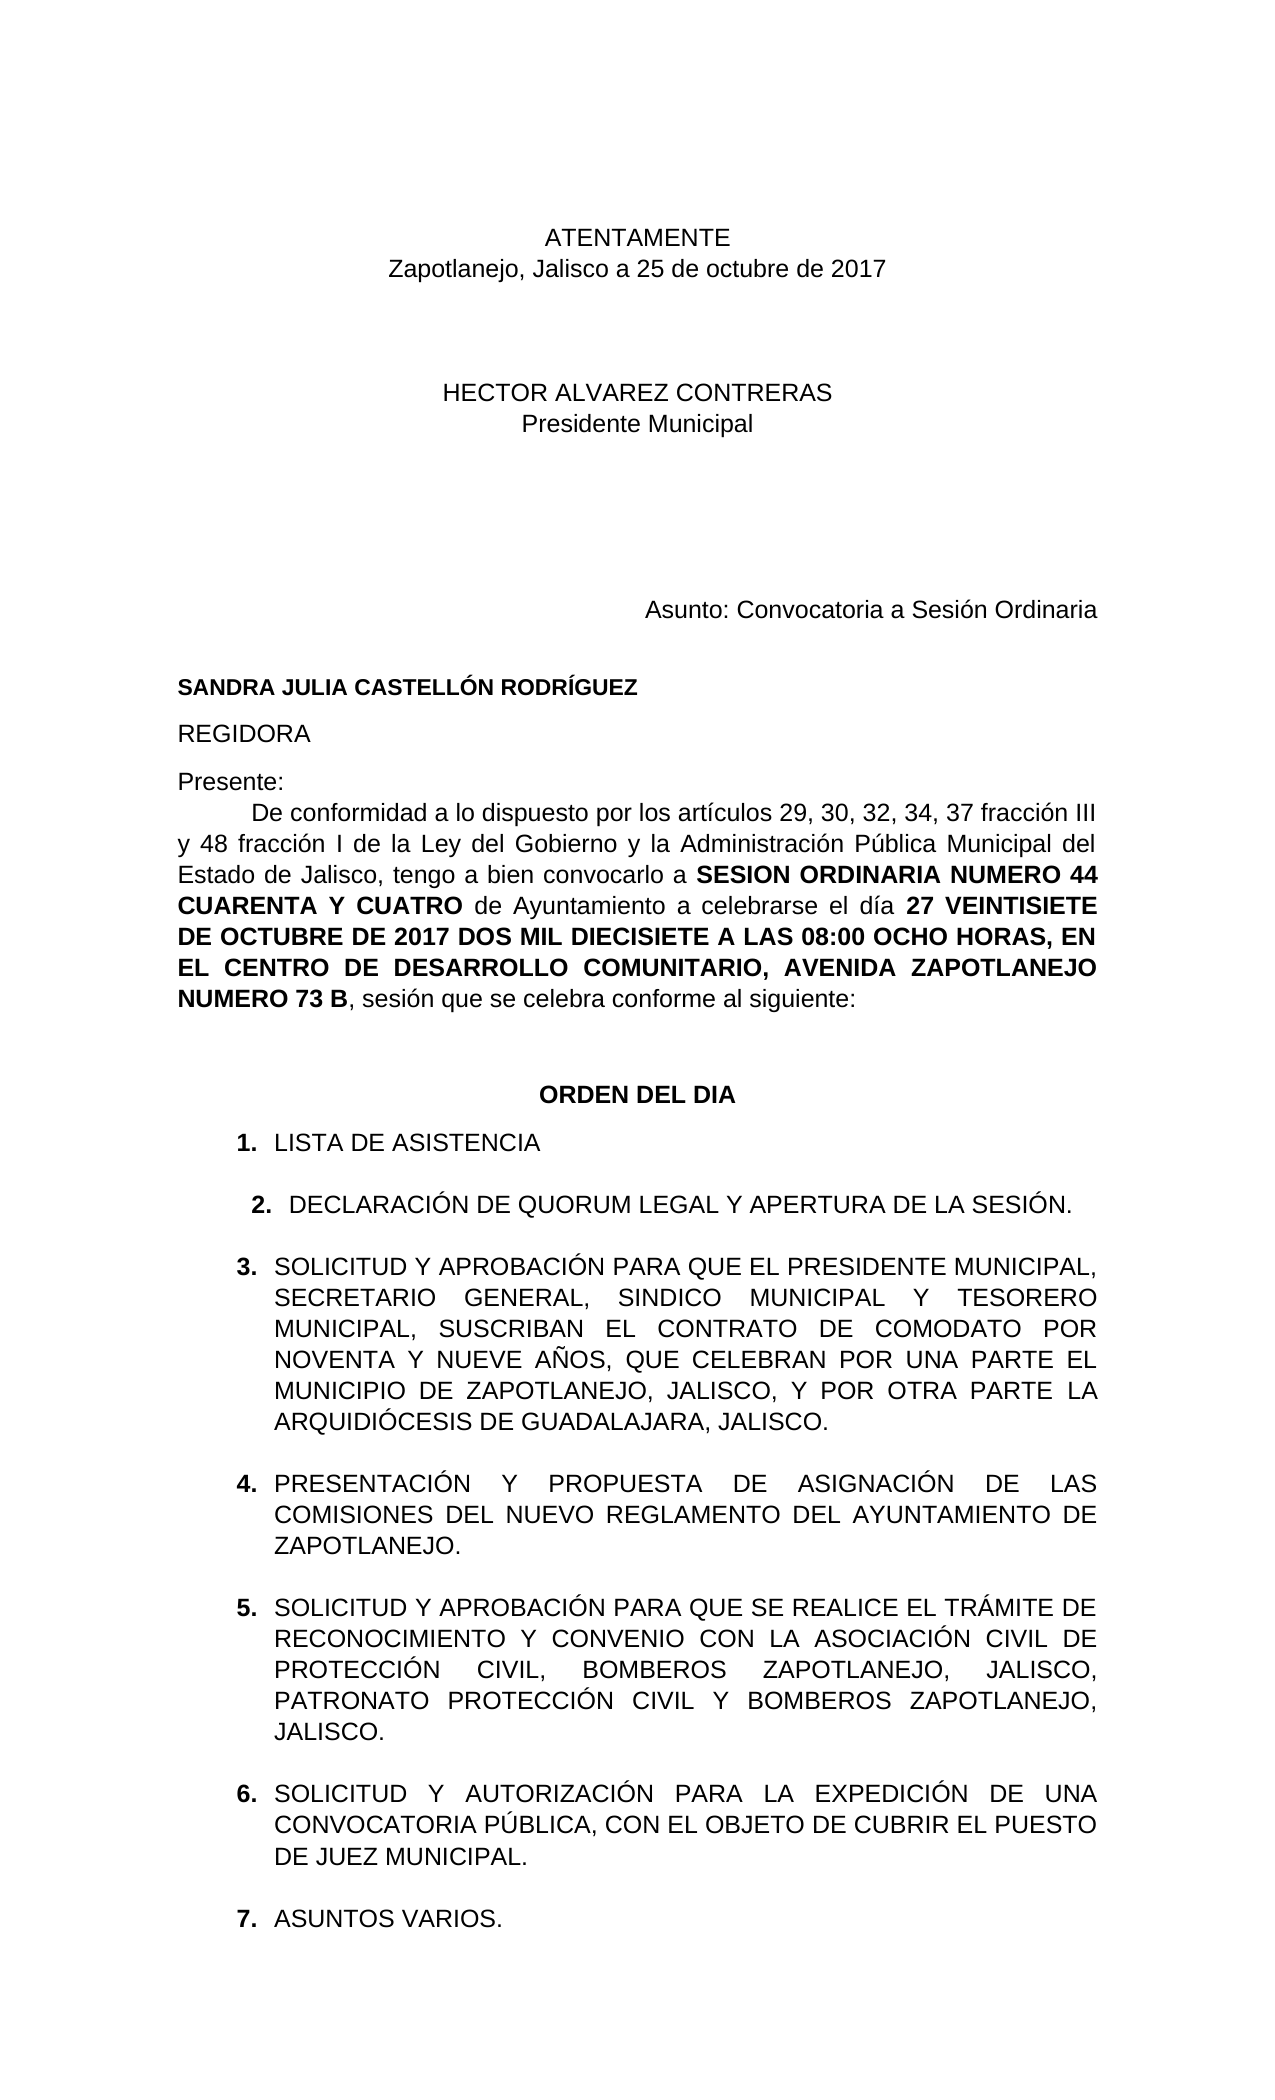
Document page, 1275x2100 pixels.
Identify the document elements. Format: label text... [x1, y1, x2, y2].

list SOLICITUD Y AUTORIZACIÓN PARA LA EXPEDICIÓN DE UNA CONVOCATORIA PÚBLICA, CON EL OBJETO DE CUBRIR EL PUESTO DE JUEZ MUNICIPAL. [236, 1779, 1098, 1870]
list SOLICITUD Y APROBACIÓN PARA QUE EL PRESIDENTE MUNICIPAL, SECRETARIO GENERAL, SINDICO MUNICIPAL Y TESORERO MUNICIPAL, SUSCRIBAN EL CONTRATO DE COMODATO POR NOVENTA Y NUEVE AÑOS, QUE CELEBRAN POR UNA PARTE EL MUNICIPIO DE ZAPOTLANEJO, JALISCO, Y POR OTRA PARTE LA ARQUIDIÓCESIS DE GUADALAJARA, JALISCO. [236, 1252, 1098, 1436]
text HECTOR ALVAREZ CONTRERAS [177, 378, 1098, 407]
text ATENTAMENTE [177, 223, 1098, 252]
text Presidente Municipal [177, 409, 1098, 438]
text Asunto: Convocatoria a Sesión Ordinaria [177, 596, 1098, 624]
list PRESENTACIÓN Y PROPUESTA DE ASIGNACIÓN DE LAS COMISIONES DEL NUEVO REGLAMENTO DEL AYUNTAMIENTO DE ZAPOTLANEJO. [236, 1469, 1098, 1560]
list LISTA DE ASISTENCIA [236, 1127, 1098, 1156]
text REGIDORA [177, 719, 1098, 748]
list SOLICITUD Y APROBACIÓN PARA QUE SE REALICE EL TRÁMITE DE RECONOCIMIENTO Y CONVENIO CON LA ASOCIACIÓN CIVIL DE PROTECCIÓN CIVIL, BOMBEROS ZAPOTLANEJO, JALISCO, PATRONATO PROTECCIÓN CIVIL Y BOMBEROS ZAPOTLANEJO, JALISCO. [236, 1593, 1098, 1746]
list ASUNTOS VARIOS. [236, 1903, 1098, 1932]
text SANDRA JULIA CASTELLÓN RODRÍGUEZ [177, 674, 1098, 701]
text Presente: [177, 767, 1098, 796]
text ORDEN DEL DIA [177, 1080, 1098, 1108]
text De conformidad a lo dispuesto por los artículos 29, 30, 32, 34, 37 fracción III y 48 fracción I de la Ley del Gobierno y la Administración Pública Municipal del Estado de Jalisco, tengo a bien convocarlo a SESION ORDINARIA NUMERO 44 CUARENTA Y CUATRO de Ayuntamiento a celebrarse el día 27 VEINTISIETE DE OCTUBRE DE 2017 DOS MIL DIECISIETE A LAS 08:00 OCHO HORAS, EN EL CENTRO DE DESARROLLO COMUNITARIO, AVENIDA ZAPOTLANEJO NUMERO 73 B, sesión que se celebra conforme al siguiente: [177, 798, 1098, 1013]
text Zapotlanejo, Jalisco a 25 de octubre de 2017 [177, 254, 1098, 283]
list DECLARACIÓN DE QUORUM LEGAL Y APERTURA DE LA SESIÓN. [251, 1189, 1098, 1218]
